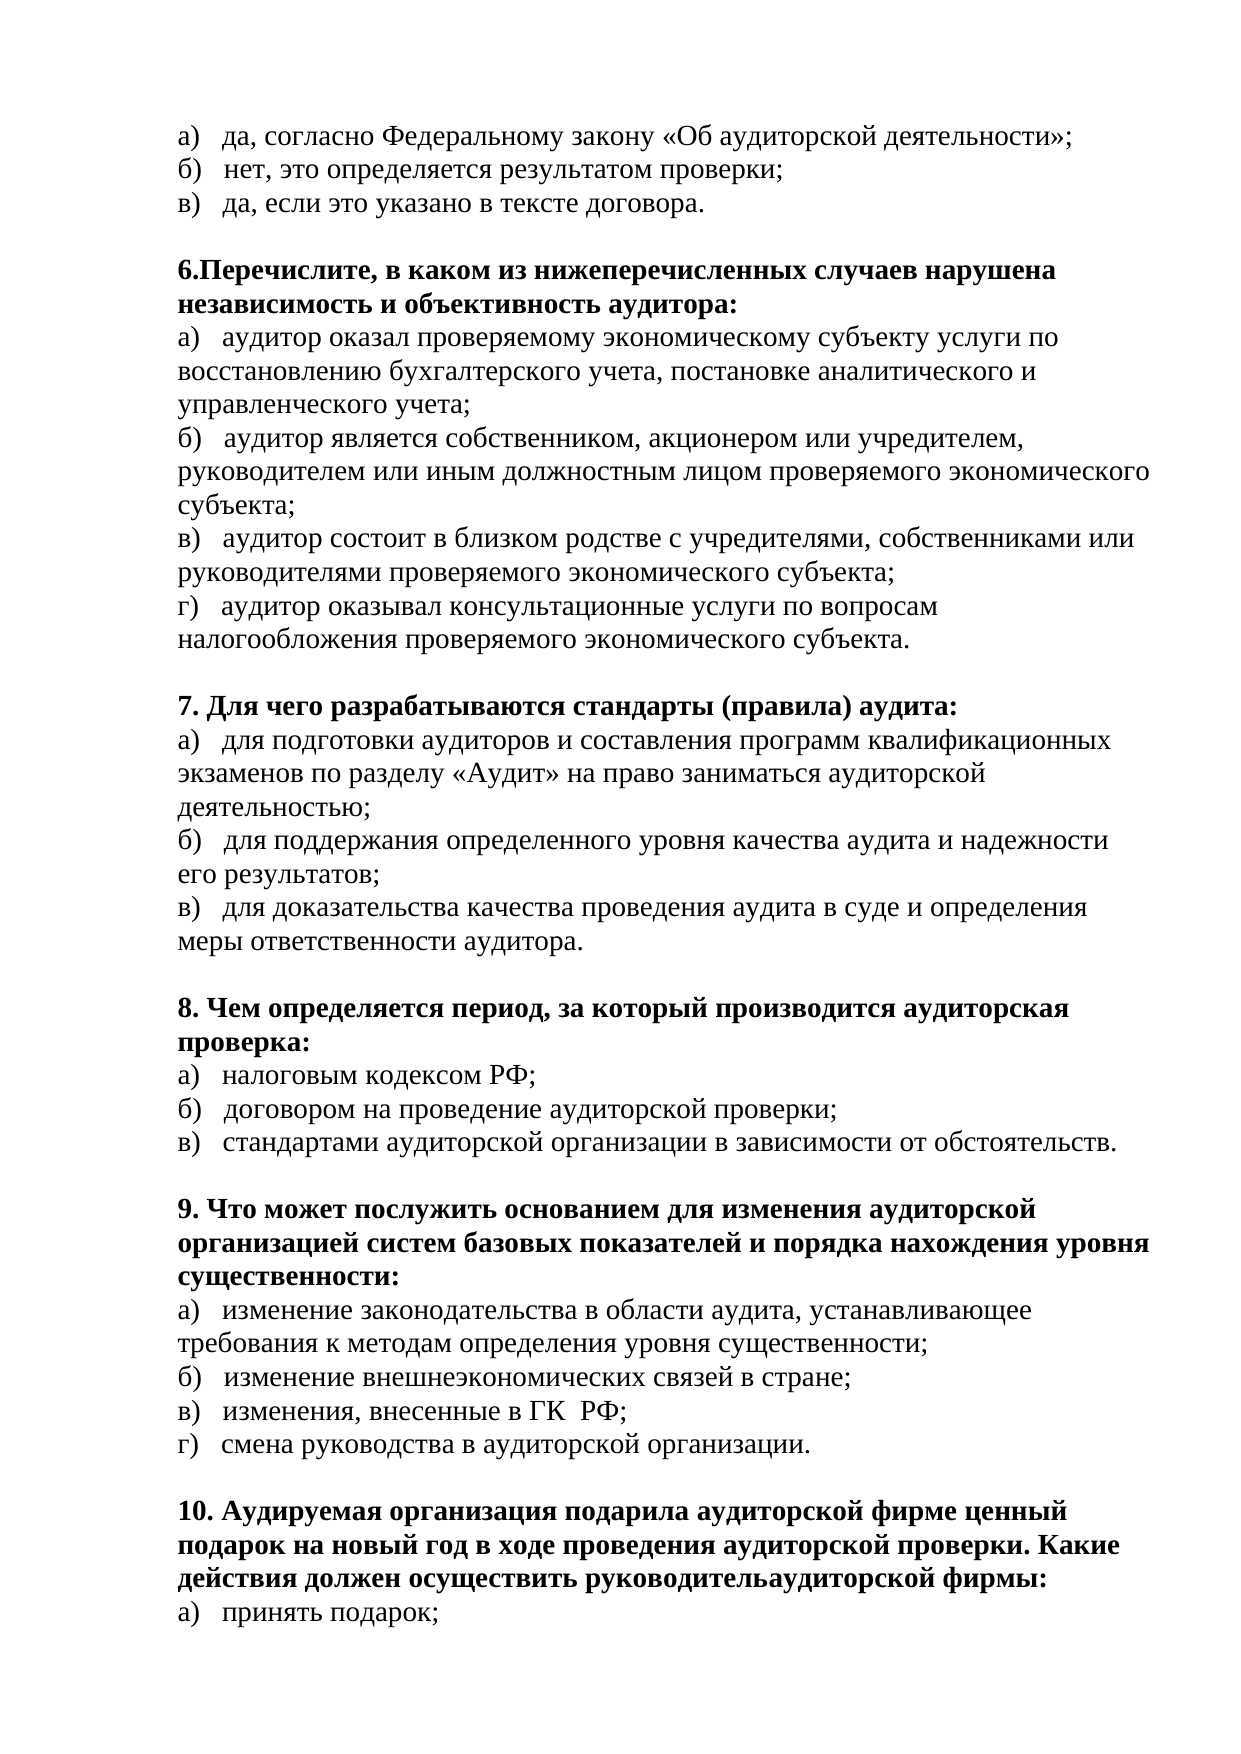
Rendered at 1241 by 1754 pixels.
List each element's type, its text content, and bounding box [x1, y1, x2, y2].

text б) договором на проведение аудиторской проверки; [177, 1091, 1152, 1124]
text б) нет, это определяется результатом проверки; [177, 152, 1152, 185]
text а) изменение законодательства в области аудита, устанавливающее требования к методам определения уровня существенности; [177, 1292, 1152, 1359]
text б) для поддержания определенного уровня качества аудита и надежности его результатов; [177, 822, 1152, 889]
text б) изменение внешнеэкономических связей в стране; [177, 1359, 1152, 1393]
text г) аудитор оказывал консультационные услуги по вопросам налогообложения проверяемого экономического субъекта. [177, 588, 1152, 655]
text г) смена руководства в аудиторской организации. [177, 1426, 1152, 1460]
text 8. Чем определяется период, за который производится аудиторская проверка: [177, 990, 1152, 1057]
text а) налоговым кодексом РФ; [177, 1057, 1152, 1091]
text 10. Аудируемая организация подарила аудиторской фирме ценный подарок на новый год в ходе проведения аудиторской проверки. Какие действия должен осуществить руководительаудиторской фирмы: [177, 1493, 1152, 1594]
text в) изменения, внесенные в ГК РФ; [177, 1393, 1152, 1426]
text а) принять подарок; [177, 1594, 1152, 1627]
text 6.Перечислите, в каком из нижеперечисленных случаев нарушена независимость и объективность аудитора: [177, 252, 1152, 319]
text а) да, согласно Федеральному закону «Об аудиторской деятельности»; [177, 118, 1152, 152]
text в) стандартами аудиторской организации в зависимости от обстоятельств. [177, 1124, 1152, 1158]
text 9. Что может послужить основанием для изменения аудиторской организацией систем базовых показателей и порядка нахождения уровня существенности: [177, 1191, 1152, 1292]
text в) аудитор состоит в близком родстве с учредителями, собственниками или руководителями проверяемого экономического субъекта; [177, 521, 1152, 588]
text 7. Для чего разрабатываются стандарты (правила) аудита: [177, 688, 1152, 722]
text а) аудитор оказал проверяемому экономическому субъекту услуги по восстановлению бухгалтерского учета, постановке аналитического и управленческого учета; [177, 319, 1152, 420]
text в) да, если это указано в тексте договора. [177, 185, 1152, 219]
text б) аудитор является собственником, акционером или учредителем, руководителем или иным должностным лицом проверяемого экономического субъекта; [177, 420, 1152, 521]
text в) для доказательства качества проведения аудита в суде и определения меры ответственности аудитора. [177, 889, 1152, 957]
text а) для подготовки аудиторов и составления программ квалификационных экзаменов по разделу «Аудит» на право заниматься аудиторской деятельностью; [177, 722, 1152, 822]
